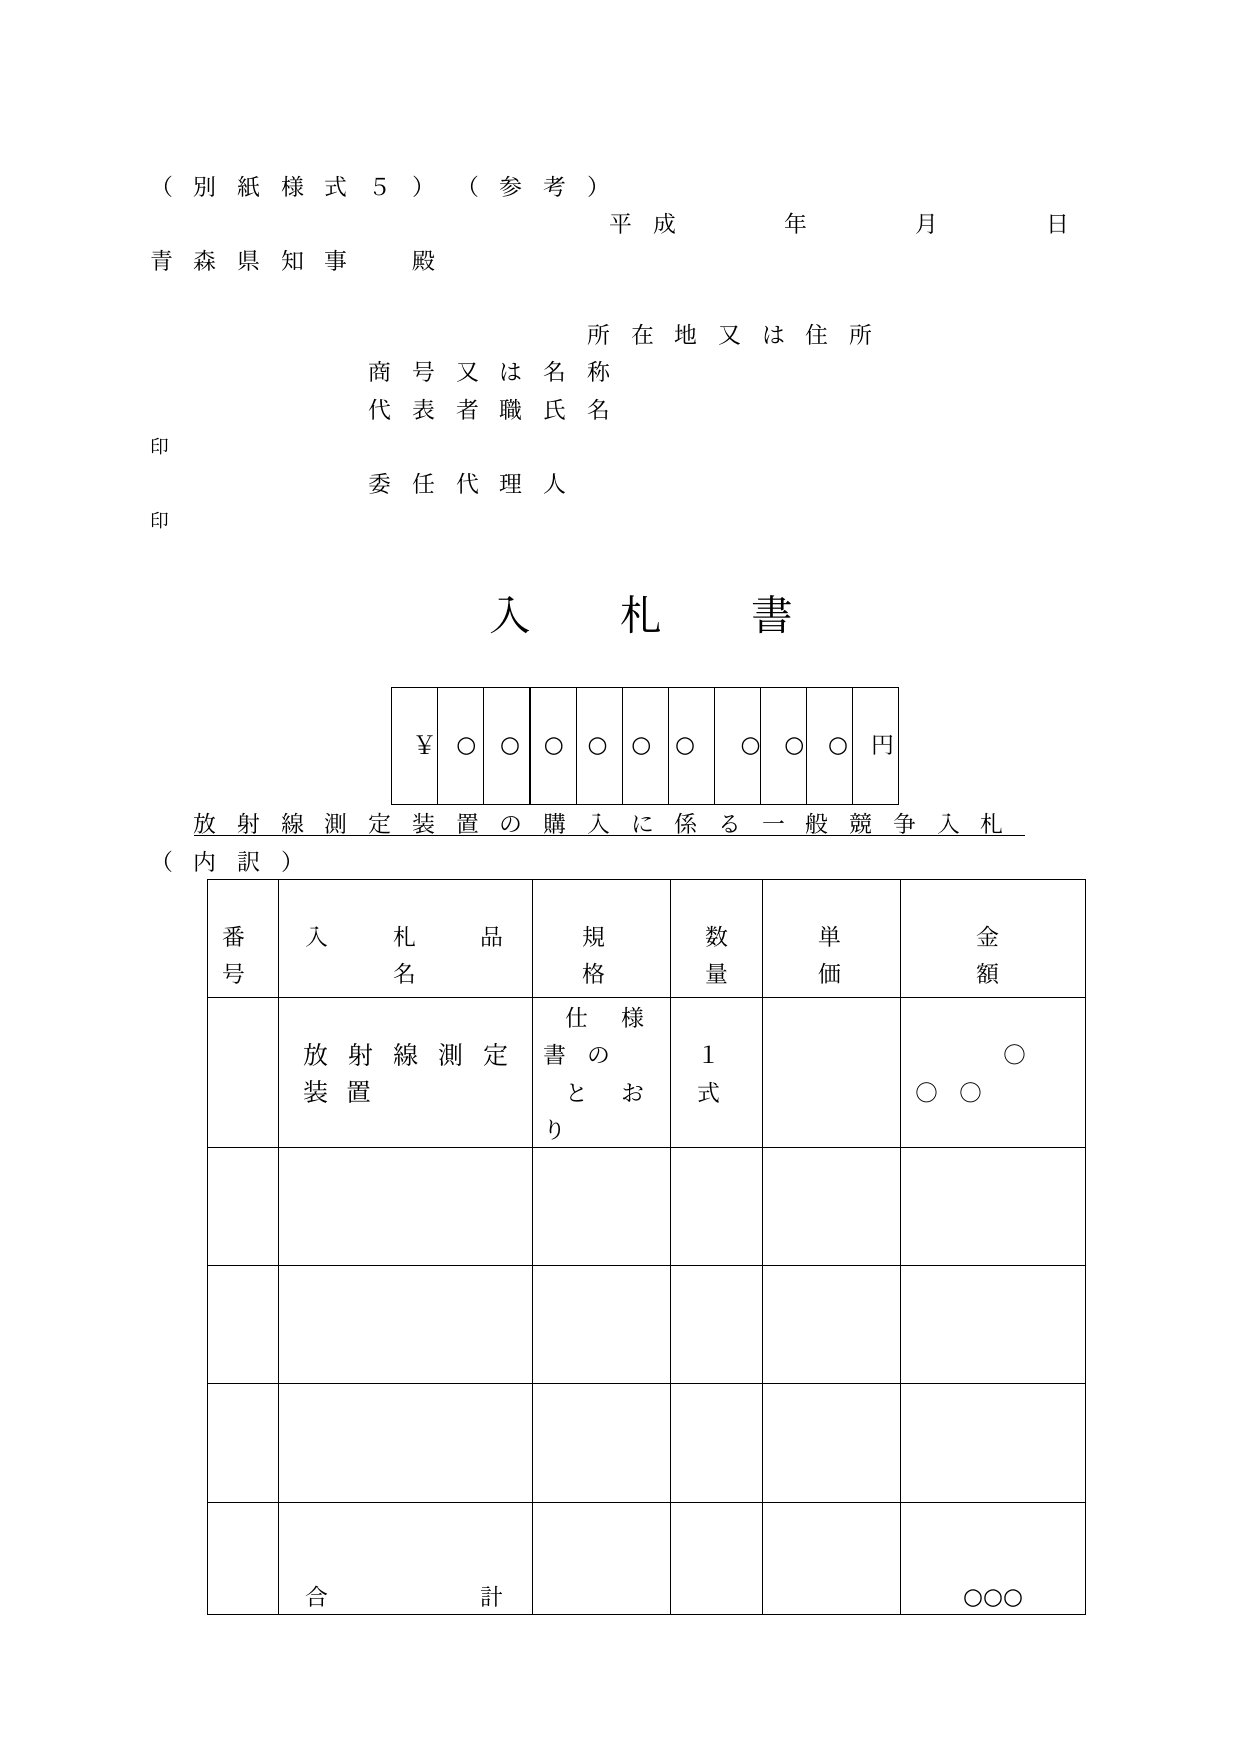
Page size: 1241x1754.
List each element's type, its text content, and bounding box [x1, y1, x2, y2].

table_header 金 額 [901, 880, 1085, 997]
table_cell [533, 1384, 670, 1502]
table_header ￥ [392, 688, 437, 803]
table_header ○ [577, 688, 622, 803]
text 青森県知事 殿 [150, 241, 1090, 278]
table_header 規 格 [533, 880, 670, 997]
table_cell [901, 1266, 1085, 1383]
table_header ○ [484, 688, 529, 803]
table_cell [763, 1503, 900, 1614]
text 委任代理人 印 [150, 464, 1090, 538]
table_header 番号 [208, 880, 278, 997]
text 所在地又は住所 [150, 315, 1090, 352]
table_cell [671, 1266, 762, 1383]
table_cell [671, 1384, 762, 1502]
table_cell 放射線測定装置 [279, 998, 532, 1147]
table_cell １式 [671, 998, 762, 1147]
text （別紙様式５）（参考） [150, 167, 1090, 204]
text 放射線測定装置の購入に係る一般競争入札 [150, 804, 1090, 842]
table_header ○ [623, 688, 668, 803]
table_cell [901, 1384, 1085, 1502]
text 入 札 書 [150, 576, 1090, 650]
table_cell [901, 1148, 1085, 1265]
table_cell [763, 1266, 900, 1383]
table_cell [533, 1148, 670, 1265]
text 商号又は名称 [150, 352, 1090, 390]
table_header ○ [531, 688, 576, 803]
text （内訳） [150, 842, 1090, 879]
table_cell [208, 1384, 278, 1502]
table_cell [208, 1266, 278, 1383]
table_header ○ [669, 688, 714, 803]
table_cell [279, 1148, 532, 1265]
table_cell ○○○ [901, 1503, 1085, 1614]
table_cell ○○○ [901, 998, 1085, 1147]
table_cell [208, 998, 278, 1147]
text 平成 年 月 日 [150, 204, 1090, 241]
table_header 数量 [671, 880, 762, 997]
table_cell [671, 1148, 762, 1265]
table_cell [763, 1148, 900, 1265]
table_header ○ [761, 688, 806, 803]
table_header 円 [853, 688, 898, 803]
table_header 単 価 [763, 880, 900, 997]
table_cell [533, 1503, 670, 1614]
table_cell 仕様書の とおり [533, 998, 670, 1147]
table_cell [763, 1384, 900, 1502]
text 代表者職氏名 印 [150, 390, 1090, 464]
table_cell [208, 1503, 278, 1614]
table_header ○ [807, 688, 852, 803]
table_header 入 札 品 名 [279, 880, 532, 997]
table_cell [671, 1503, 762, 1614]
table_header ○ [438, 688, 483, 803]
table_cell [208, 1148, 278, 1265]
table_cell [279, 1266, 532, 1383]
table_cell [533, 1266, 670, 1383]
table_header ○ [715, 688, 760, 803]
table_cell 合 計 [279, 1503, 532, 1614]
table_cell [763, 998, 900, 1147]
table_cell [279, 1384, 532, 1502]
